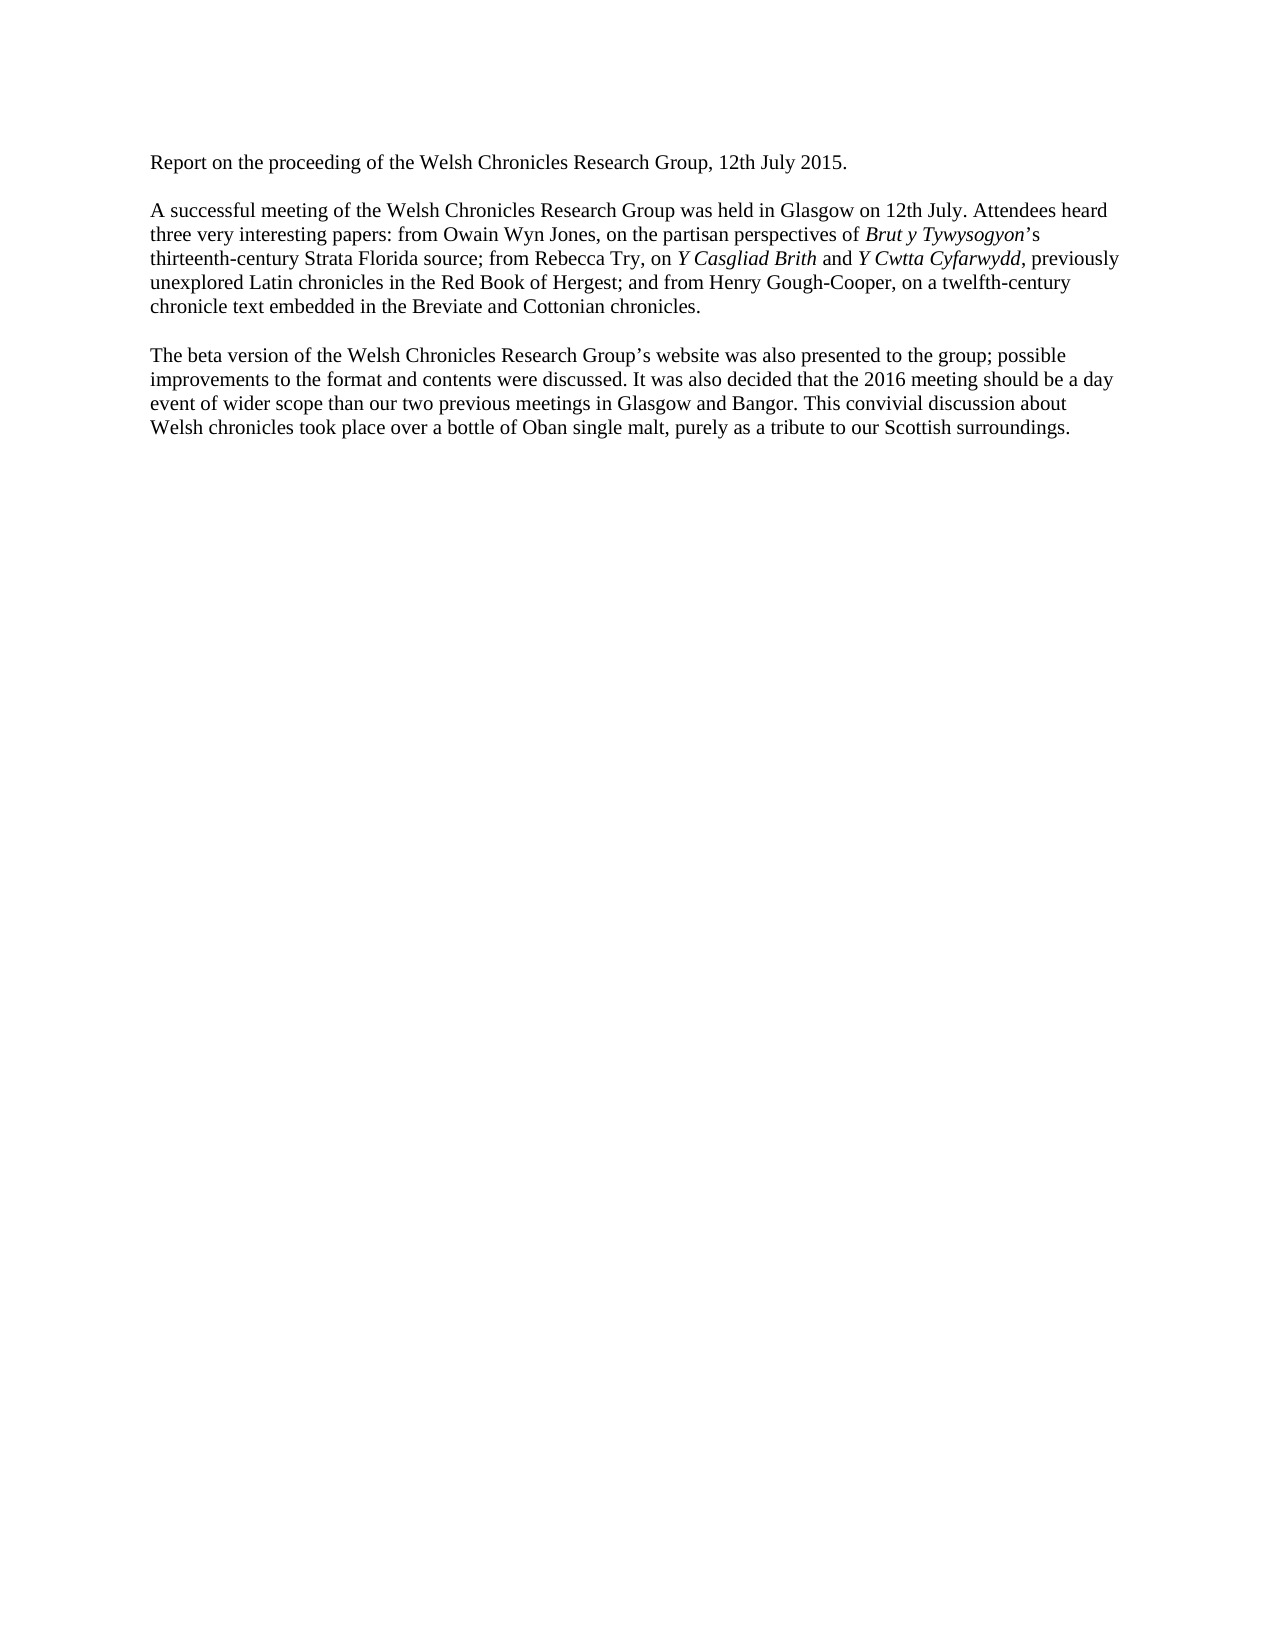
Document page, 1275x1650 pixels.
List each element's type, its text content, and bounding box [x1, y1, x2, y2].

text The beta version of the Welsh Chronicles Research Group’s website was also presented to the group; possible improvements to the format and contents were discussed. It was also decided that the 2016 meeting should be a day event of wider scope than our two previous meetings in Glasgow and Bangor. This convivial discussion about Welsh chronicles took place over a bottle of Oban single malt, purely as a tribute to our Scottish surroundings. [150, 342, 1125, 439]
text Report on the proceeding of the Welsh Chronicles Research Group, 12th July 2015. [150, 150, 1125, 174]
text A successful meeting of the Welsh Chronicles Research Group was held in Glasgow on 12th July. Attendees heard three very interesting papers: from Owain Wyn Jones, on the partisan perspectives of Brut y Tywysogyon’s thirteenth-century Strata Florida source; from Rebecca Try, on Y Casgliad Brith and Y Cwtta Cyfarwydd, previously unexplored Latin chronicles in the Red Book of Hergest; and from Henry Gough-Cooper, on a twelfth-century chronicle text embedded in the Breviate and Cottonian chronicles. [150, 198, 1125, 318]
